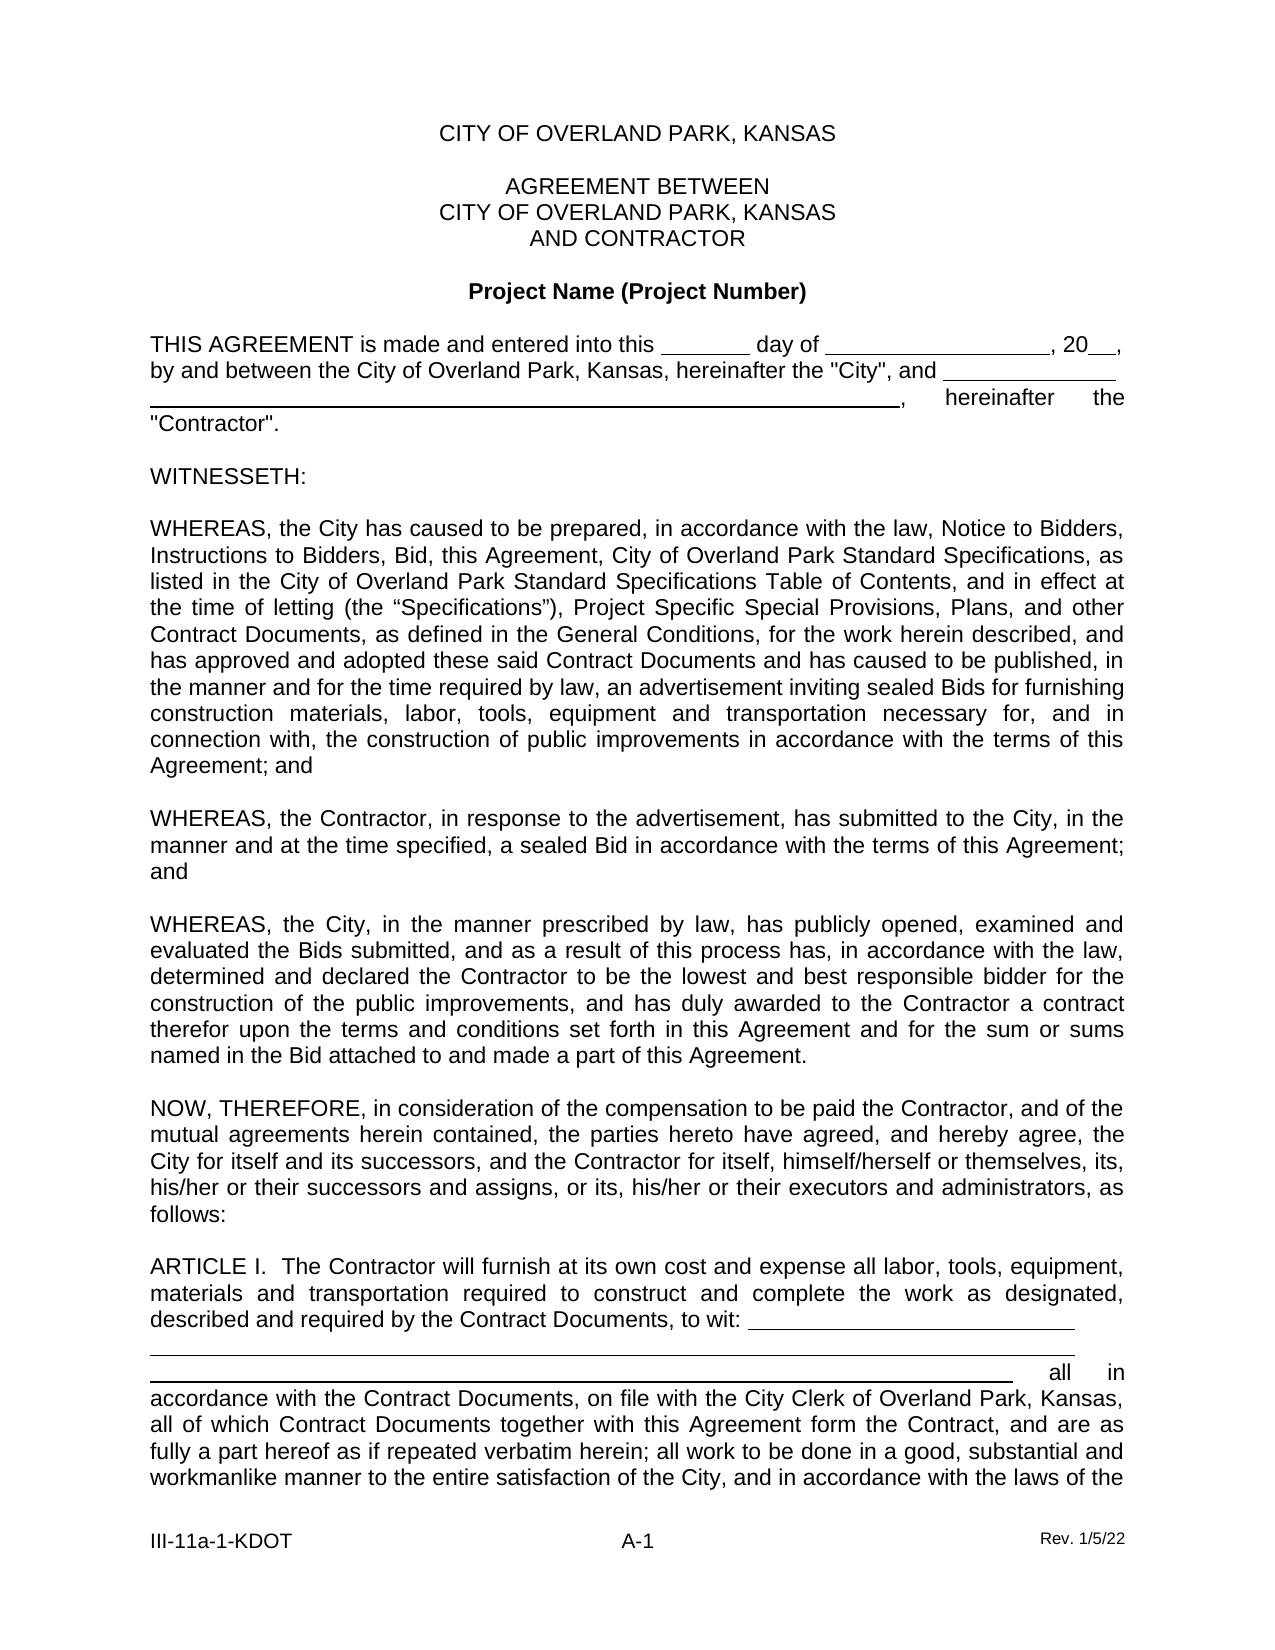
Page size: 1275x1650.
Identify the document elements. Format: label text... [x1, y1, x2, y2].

text CONTRACTOR [150, 225, 1125, 252]
text WHEREAS, the City has caused to be prepared, in accordance with the law, Notice to Bidders, Instructions to Bidders, Bid, this Agreement, City of Overland Park Standard Specifications, as listed in the City of Overland Park Standard Specifications Table of Contents, and in effect at the time of letting (the “Specifications”), Project Specific Special Provisions, Plans, and other Contract Documents, as defined in the General Conditions, for the work herein described, and has approved and adopted these said Contract Documents and has caused to be published, in the manner and for the time required by law, an advertisement inviting sealed Bids for furnishing construction materials, labor, tools, equipment and transportation necessary for, and in connection with, the construction of public improvements in accordance with the terms of this Agreement; and [150, 515, 1125, 779]
text CITY OF [150, 120, 1125, 146]
text WHEREAS, the Contractor, in response to the advertisement, has submitted to the City, in the manner and at the time specified, a sealed Bid in accordance with the terms of this Agreement; and [150, 805, 1125, 884]
text WITNESSETH: [150, 463, 1125, 489]
text , THEREFORE, in consideration of the compensation to be paid the Contractor, and of the mutual agreements herein contained, the parties hereto have agreed, and hereby agree, the for itself and its successors, and the Contractor for itself, himself/herself or themselves, its, his/her or their successors and assigns, or its, his/her or their executors and administrators, as follows: [150, 1095, 1125, 1227]
text AGREEMENT BETWEEN [150, 173, 1125, 199]
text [150, 1253, 1125, 1490]
text Project Name (Project Number) [150, 278, 1125, 304]
text THIS AGREEMENT is made and entered into this day of , 20 , by and between the City of Overland Park, Kansas, hereinafter the "City", and , hereinafter the "Contractor". [150, 331, 1125, 436]
text OF [150, 199, 1125, 225]
text WHEREAS, the City, in the manner prescribed by law, has publicly opened, examined and evaluated the Bids submitted, and as a result of this process has, in accordance with the law, determined and declared the Contractor to be the lowest and best responsible bidder for the construction of the public improvements, and has duly awarded to the Contractor a contract therefor upon the terms and conditions set forth in this Agreement and for the sum or sums named in the Bid attached to and made a part of this Agreement. [150, 911, 1125, 1069]
